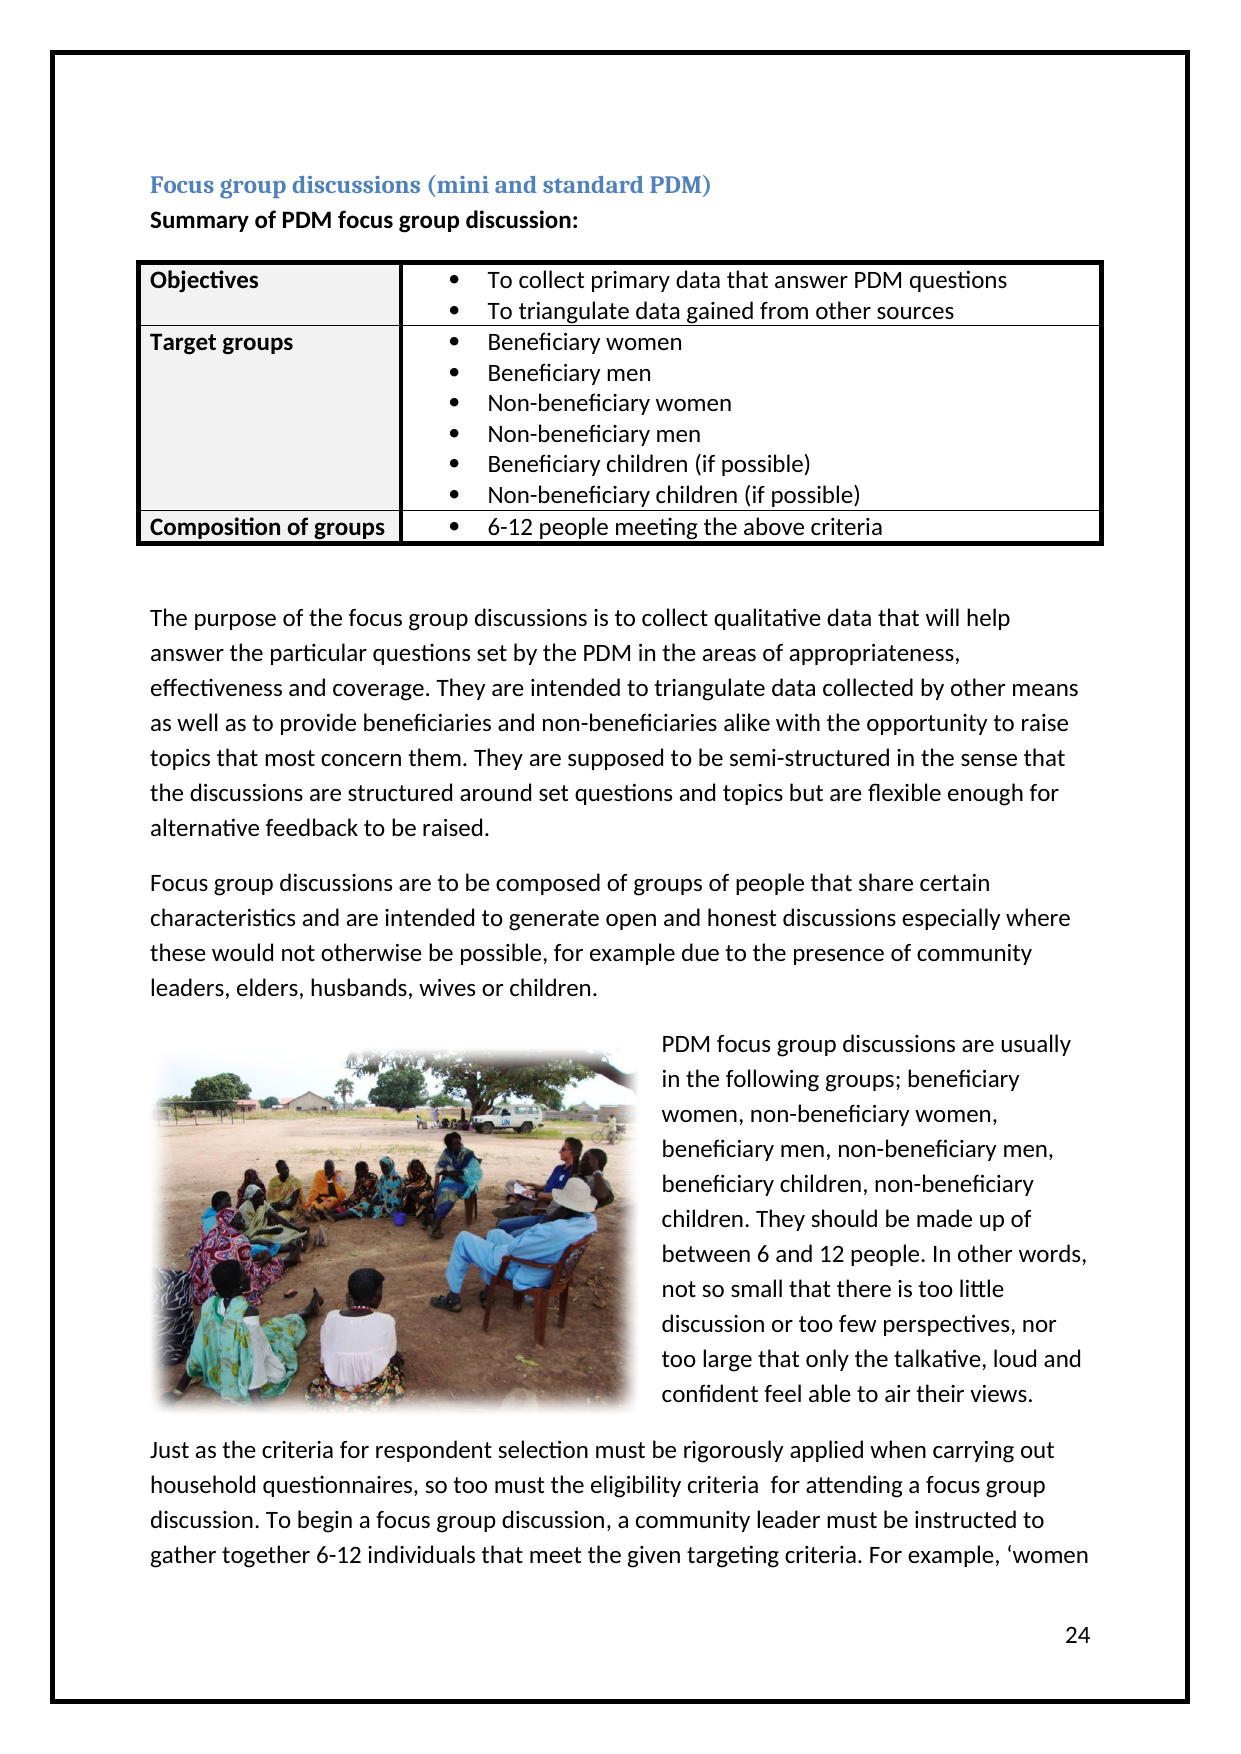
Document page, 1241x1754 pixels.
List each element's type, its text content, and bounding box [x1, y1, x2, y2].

table_cell Composition of groups [141, 511, 399, 541]
picture [174, 1072, 615, 1391]
table_cell Target groups [141, 326, 399, 509]
table_cell Beneficiary women Beneficiary men Non-beneficiary women Non-beneficiary men Beneficiary children (if possible) Non-beneficiary children (if possible) [403, 326, 1099, 509]
table_header Objectives [141, 265, 399, 325]
text Summary of PDM focus group discussion: [150, 204, 1090, 234]
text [150, 1434, 1090, 1570]
subtitle Focus group discussions (mini and standard PDM) [150, 171, 1090, 199]
text Focus group discussions are to be composed of groups of people that share certain characteristics and are intended to generate open and honest discussions especially where these would not otherwise be possible, for example due to the presence of community leaders, elders, husbands, wives or children. [150, 867, 1090, 1003]
table_cell Requires relatively little time, personnel and resources Does not require PDM leader to be strong in managing questionnaire based household surveys [150, 1048, 638, 1409]
text The purpose of the focus group discussions is to collect qualitative data that will help answer the particular questions set by the PDM in the areas of appropriateness, effectiveness and coverage. They are intended to triangulate data collected by other means as well as to provide beneficiaries and non-beneficiaries alike with the opportunity to raise topics that most concern them. They are supposed to be semi-structured in the sense that the discussions are structured around set questions and topics but are flexible enough for alternative feedback to be raised. [150, 602, 1090, 842]
table_header To collect primary data that answer PDM questions To triangulate data gained from other sources [403, 265, 1099, 325]
table_cell 6-12 people meeting the above criteria [403, 511, 1099, 541]
